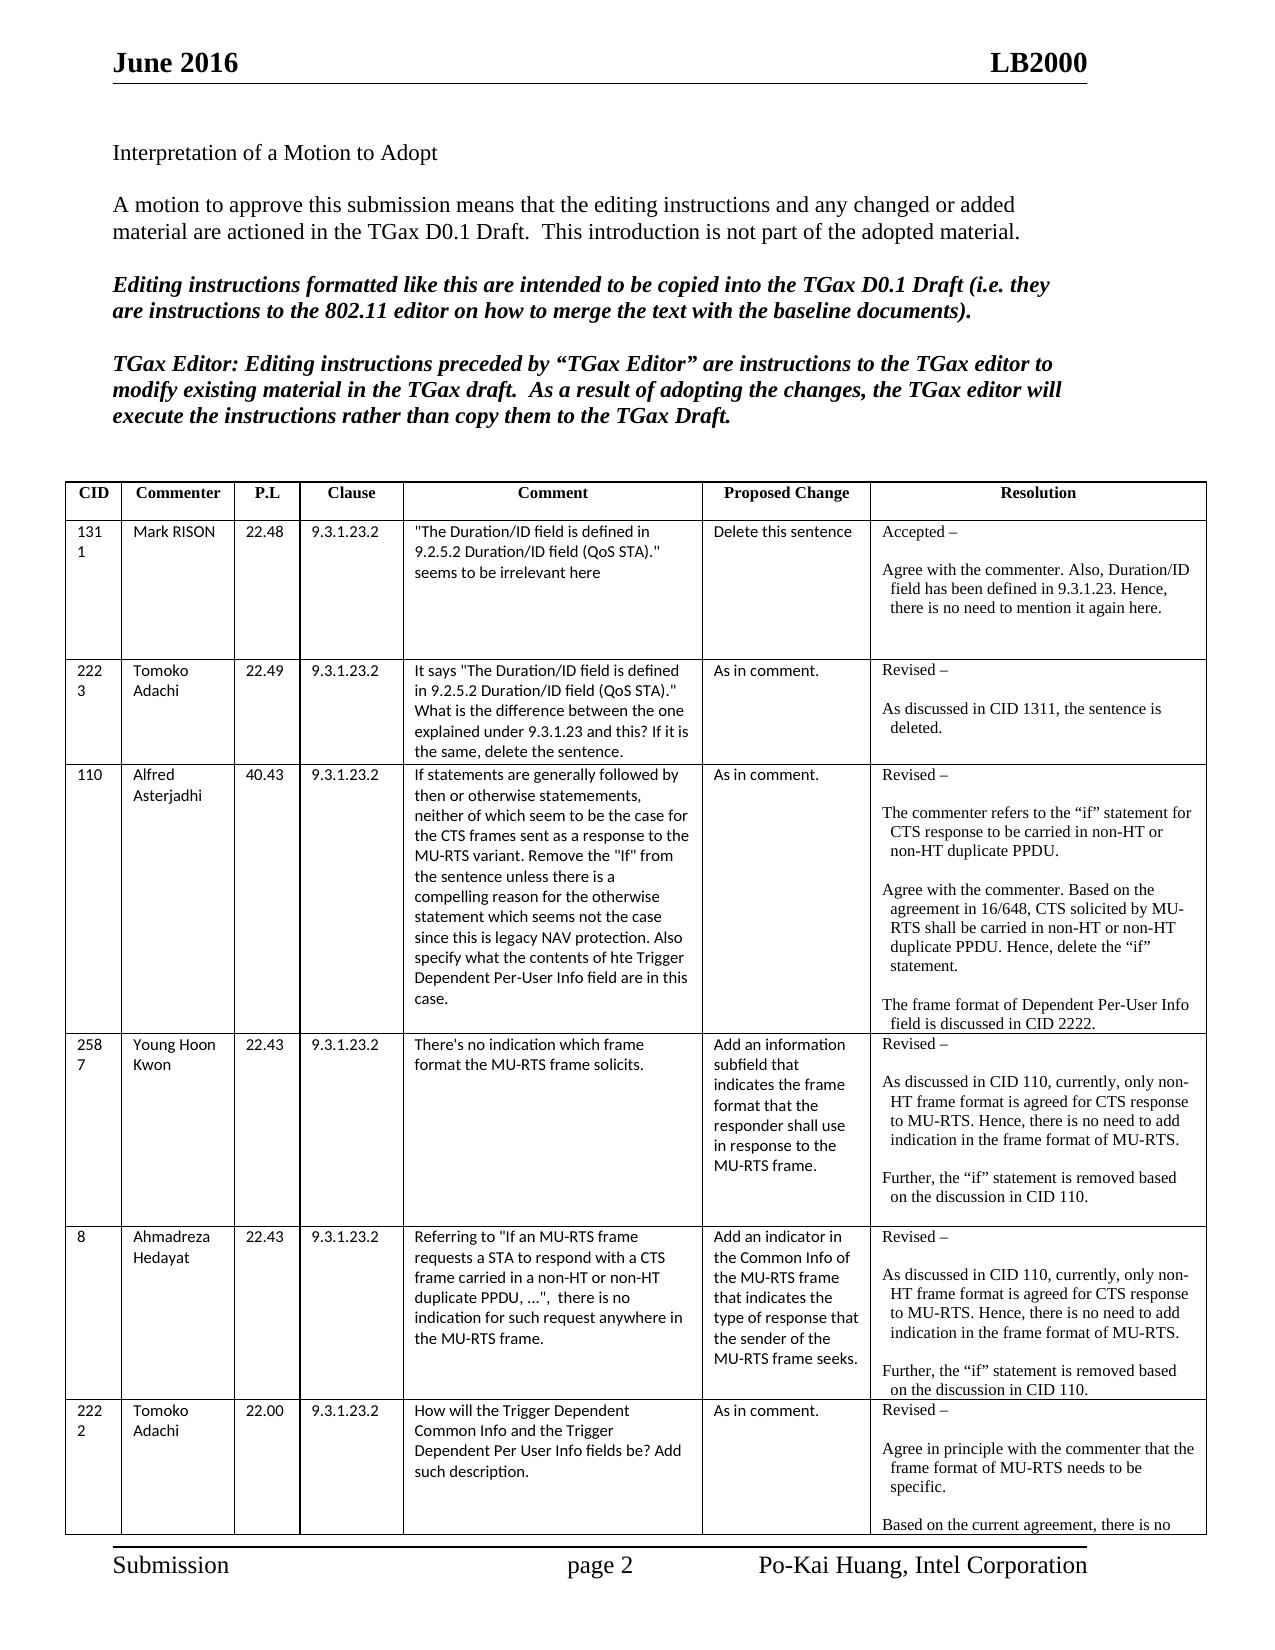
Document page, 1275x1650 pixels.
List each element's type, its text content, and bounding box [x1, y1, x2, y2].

table_cell 2222 [66, 1400, 121, 1534]
table_header CID [66, 483, 121, 520]
table_header Commenter [122, 483, 234, 520]
table_cell If statements are generally followed by then or otherwise statemements, neither of which seem to be the case for the CTS frames sent as a response to the MU-RTS variant. Remove the "If" from the sentence unless there is a compelling reason for the otherwise statement which seems not the case since this is legacy NAV protection. Also specify what the contents of hte Trigger Dependent Per-User Info field are in this case. [404, 765, 702, 1033]
table_cell 9.3.1.23.2 [301, 1034, 403, 1226]
table_cell As in comment. [703, 765, 870, 1033]
table_cell Revised – As discussed in CID 1311, the sentence is deleted. [871, 660, 1206, 763]
table_header Comment [404, 483, 702, 520]
table_cell "The Duration/ID field is defined in 9.2.5.2 Duration/ID field (QoS STA)." seems to be irrelevant here [404, 521, 702, 659]
table_cell Add an indicator in the Common Info of the MU-RTS frame that indicates the type of response that the sender of the MU-RTS frame seeks. [703, 1227, 870, 1399]
table_cell Revised – The commenter refers to the “if” statement for CTS response to be carried in non-HT or non-HT duplicate PPDU. Agree with the commenter. Based on the agreement in 16/648, CTS solicited by MU-RTS shall be carried in non-HT or non-HT duplicate PPDU. Hence, delete the “if” statement. The frame format of Dependent Per-User Info field is discussed in CID 2222. [871, 765, 1206, 1033]
table_cell It says "The Duration/ID field is defined in 9.2.5.2 Duration/ID field (QoS STA)." What is the difference between the one explained under 9.3.1.23 and this? If it is the same, delete the sentence. [404, 660, 702, 763]
text A motion to approve this submission means that the editing instructions and any changed or added material are actioned in the TGax D0.1 Draft. This introduction is not part of the adopted material. [112, 192, 1087, 244]
table_cell Young Hoon Kwon [122, 1034, 234, 1226]
table_cell 9.3.1.23.2 [301, 1400, 403, 1534]
table_cell Tomoko Adachi [122, 1400, 234, 1534]
table_cell As in comment. [703, 1400, 870, 1534]
table_cell Add an information subfield that indicates the frame format that the responder shall use in response to the MU-RTS frame. [703, 1034, 870, 1226]
table_cell 8 [66, 1227, 121, 1399]
table_cell 2223 [66, 660, 121, 763]
table_cell 110 [66, 765, 121, 1033]
table_cell 9.3.1.23.2 [301, 1227, 403, 1399]
table_cell Revised – As discussed in CID 110, currently, only non-HT frame format is agreed for CTS response to MU-RTS. Hence, there is no need to add indication in the frame format of MU-RTS. Further, the “if” statement is removed based on the discussion in CID 110. [871, 1034, 1206, 1226]
table_cell Delete this sentence [703, 521, 870, 659]
table_cell Tomoko Adachi [122, 660, 234, 763]
table_cell 9.3.1.23.2 [301, 765, 403, 1033]
text TGax Editor: Editing instructions preceded by “TGax Editor” are instructions to the TGax editor to modify existing material in the TGax draft. As a result of adopting the changes, the TGax editor will execute the instructions rather than copy them to the TGax Draft. [112, 350, 1087, 429]
table_cell As in comment. [703, 660, 870, 763]
table_cell 9.3.1.23.2 [301, 660, 403, 763]
table_cell Mark RISON [122, 521, 234, 659]
table_cell 40.43 [235, 765, 299, 1033]
table_header Clause [301, 483, 403, 520]
table_cell Accepted – Agree with the commenter. Also, Duration/ID field has been defined in 9.3.1.23. Hence, there is no need to mention it again here. [871, 521, 1206, 659]
table_cell 1311 [66, 521, 121, 659]
table_cell How will the Trigger Dependent Common Info and the Trigger Dependent Per User Info fields be? Add such description. [404, 1400, 702, 1534]
table_cell 9.3.1.23.2 [301, 521, 403, 659]
table_cell 22.49 [235, 660, 299, 763]
text Editing instructions formatted like this are intended to be copied into the TGax D0.1 Draft (i.e. they are instructions to the 802.11 editor on how to merge the text with the baseline documents). [112, 271, 1087, 323]
table_cell 22.48 [235, 521, 299, 659]
table_header Resolution [871, 483, 1206, 520]
table_cell Revised – As discussed in CID 110, currently, only non-HT frame format is agreed for CTS response to MU-RTS. Hence, there is no need to add indication in the frame format of MU-RTS. Further, the “if” statement is removed based on the discussion in CID 110. [871, 1227, 1206, 1399]
text Interpretation of a Motion to Adopt [112, 139, 1087, 165]
table_cell 2587 [66, 1034, 121, 1226]
table_cell 22.43 [235, 1034, 299, 1226]
table_cell Alfred Asterjadhi [122, 765, 234, 1033]
table_cell There's no indication which frame format the MU-RTS frame solicits. [404, 1034, 702, 1226]
table_cell Ahmadreza Hedayat [122, 1227, 234, 1399]
table_cell 22.43 [235, 1227, 299, 1399]
table_header Proposed Change [703, 483, 870, 520]
table_cell 22.00 [235, 1400, 299, 1534]
table_header P.L [235, 483, 299, 520]
table_cell Referring to "If an MU-RTS frame requests a STA to respond with a CTS frame carried in a non-HT or non-HT duplicate PPDU, ...", there is no indication for such request anywhere in the MU-RTS frame. [404, 1227, 702, 1399]
